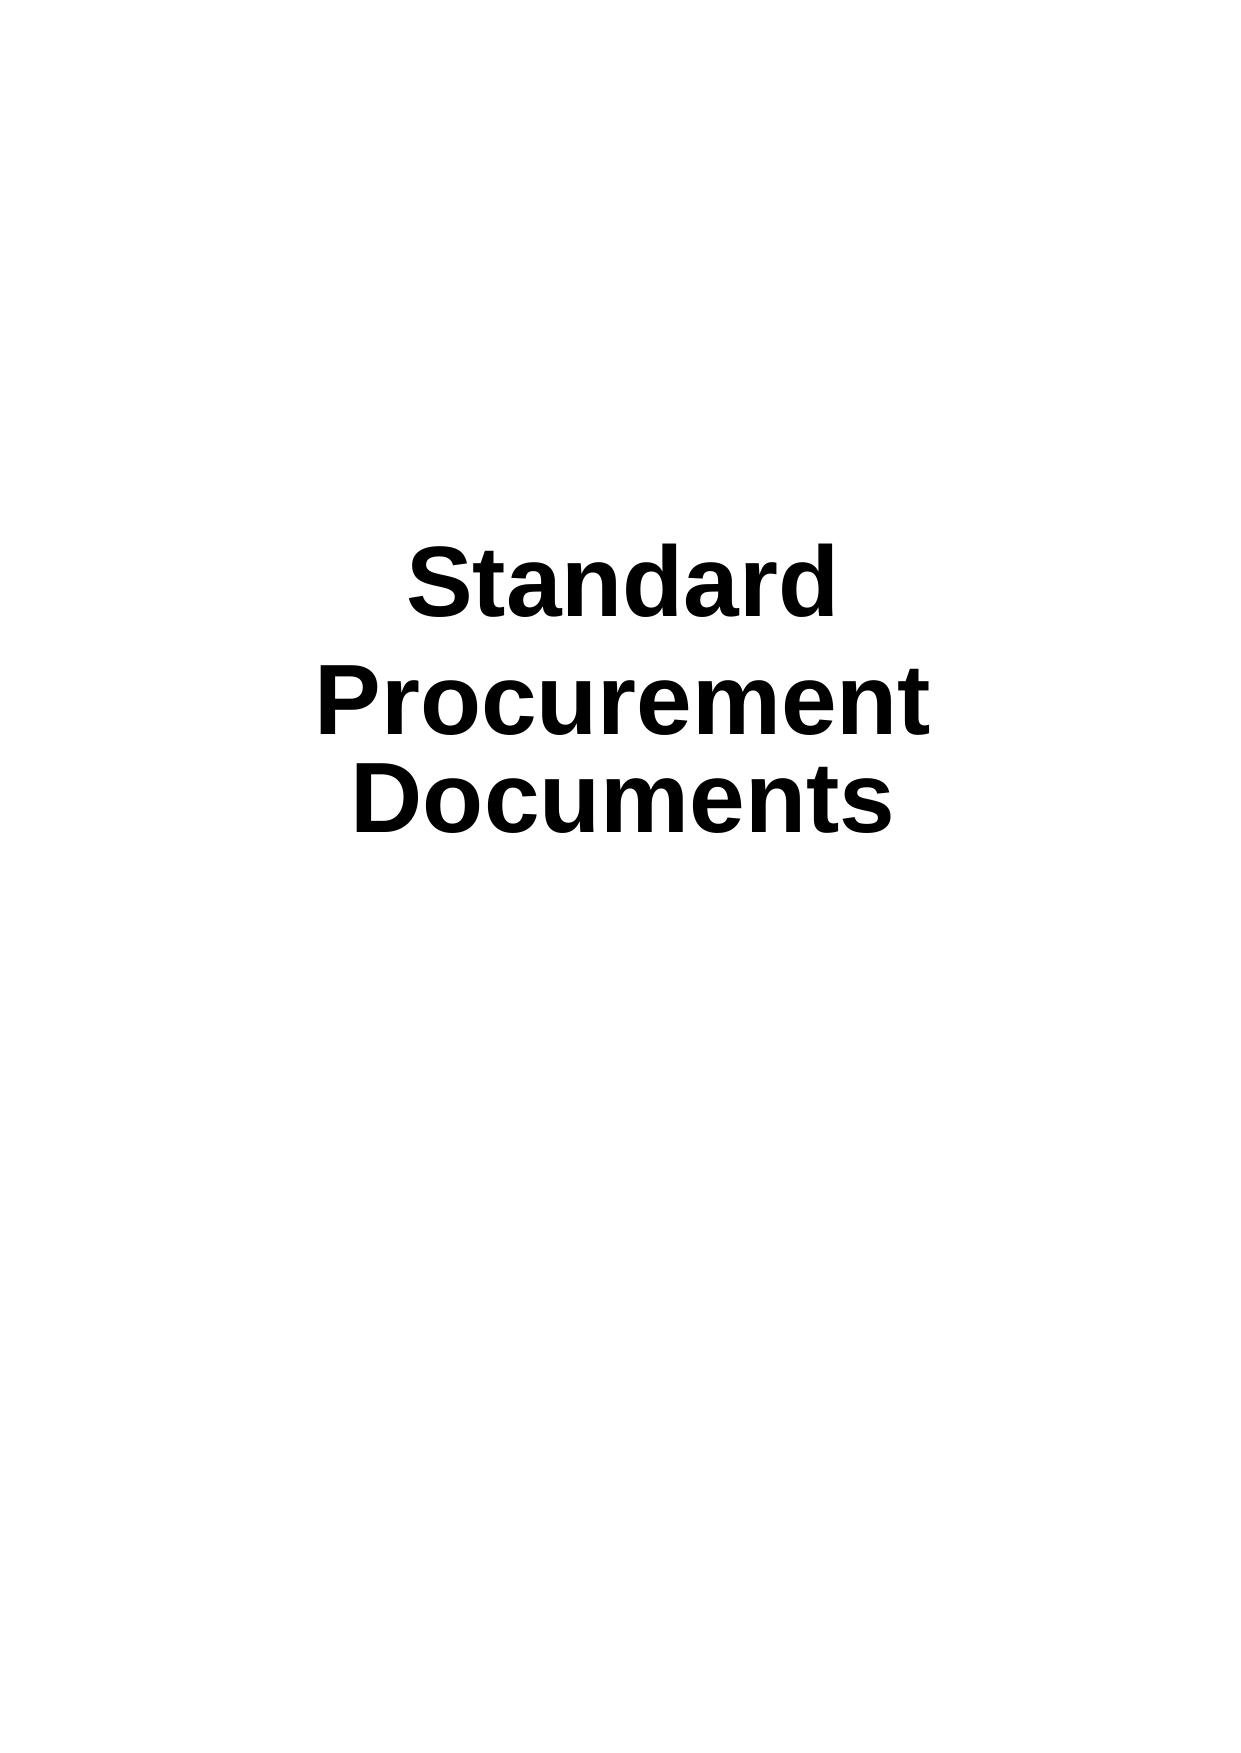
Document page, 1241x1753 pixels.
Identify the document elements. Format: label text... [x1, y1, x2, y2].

text Procurement Documents [313, 655, 932, 853]
text Standard [313, 537, 932, 636]
